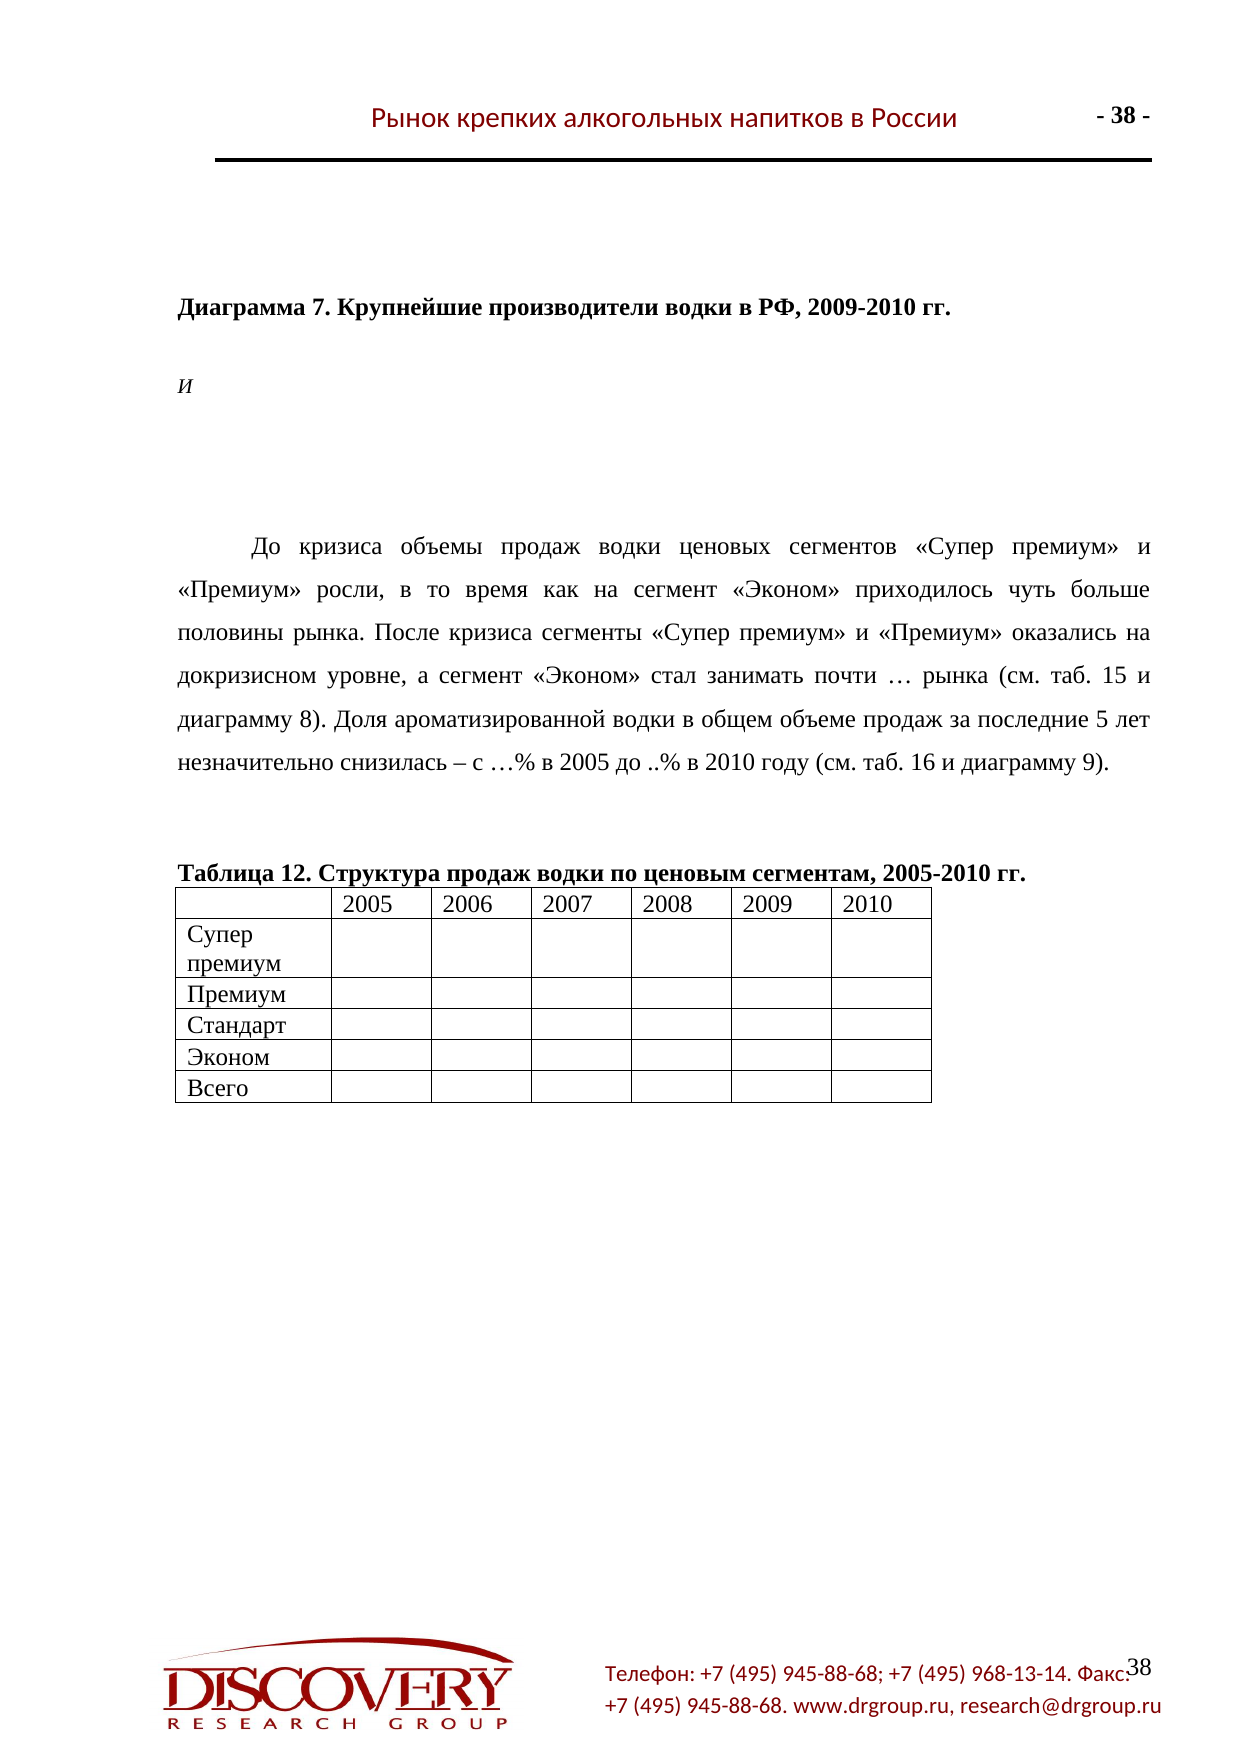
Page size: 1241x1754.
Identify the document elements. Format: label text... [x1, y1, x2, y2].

table_cell [832, 1009, 931, 1039]
table_header 2005 [332, 888, 431, 918]
table_cell [432, 1009, 531, 1039]
table_cell [732, 1009, 831, 1039]
table_cell [832, 978, 931, 1008]
table_cell [632, 1040, 731, 1070]
table_cell [432, 1040, 531, 1070]
table_cell Эконом [176, 1040, 331, 1070]
table_cell [532, 919, 631, 977]
table_cell [832, 919, 931, 977]
table_cell [532, 1071, 631, 1102]
table_cell [332, 1040, 431, 1070]
table_cell [432, 978, 531, 1008]
table_header [176, 888, 331, 918]
table_cell [332, 1009, 431, 1039]
table_cell [832, 1071, 931, 1102]
table_cell [632, 919, 731, 977]
table_cell [732, 1040, 831, 1070]
table_cell [432, 1071, 531, 1102]
table_header 2008 [632, 888, 731, 918]
table_cell Премиум [176, 978, 331, 1008]
table_cell [832, 1040, 931, 1070]
table_header 2007 [532, 888, 631, 918]
table_cell [332, 919, 431, 977]
table_cell [332, 1071, 431, 1102]
table_cell [732, 978, 831, 1008]
table_cell [332, 978, 431, 1008]
table_cell Всего [176, 1071, 331, 1102]
picture [149, 1632, 524, 1736]
table_cell [632, 1071, 731, 1102]
table_cell Супер премиум [176, 919, 331, 977]
table_cell [432, 919, 531, 977]
table_cell [532, 1040, 631, 1070]
table_cell Стандарт [176, 1009, 331, 1039]
table_cell [632, 1009, 731, 1039]
table_cell [532, 1009, 631, 1039]
table_header 2010 [832, 888, 931, 918]
table_header 2006 [432, 888, 531, 918]
table_cell [732, 1071, 831, 1102]
text И [177, 374, 1152, 398]
table_cell [732, 919, 831, 977]
table_header 2009 [732, 888, 831, 918]
table_cell [532, 978, 631, 1008]
table_cell [632, 978, 731, 1008]
text До кризиса объемы продаж водки ценовых сегментов «Супер премиум» и «Премиум» росли, в то время как на сегмент «Эконом» приходилось чуть больше половины рынка. После кризиса сегменты «Супер премиум» и «Премиум» оказались на докризисном уровне, а сегмент «Эконом» стал занимать почти … рынка (см. таб. 15 и диаграмму 8). Доля ароматизированной водки в общем объеме продаж за последние 5 лет незначительно снизилась – с …% в 2005 до ..% в 2010 году (см. таб. 16 и диаграмму 9). [177, 531, 1152, 776]
